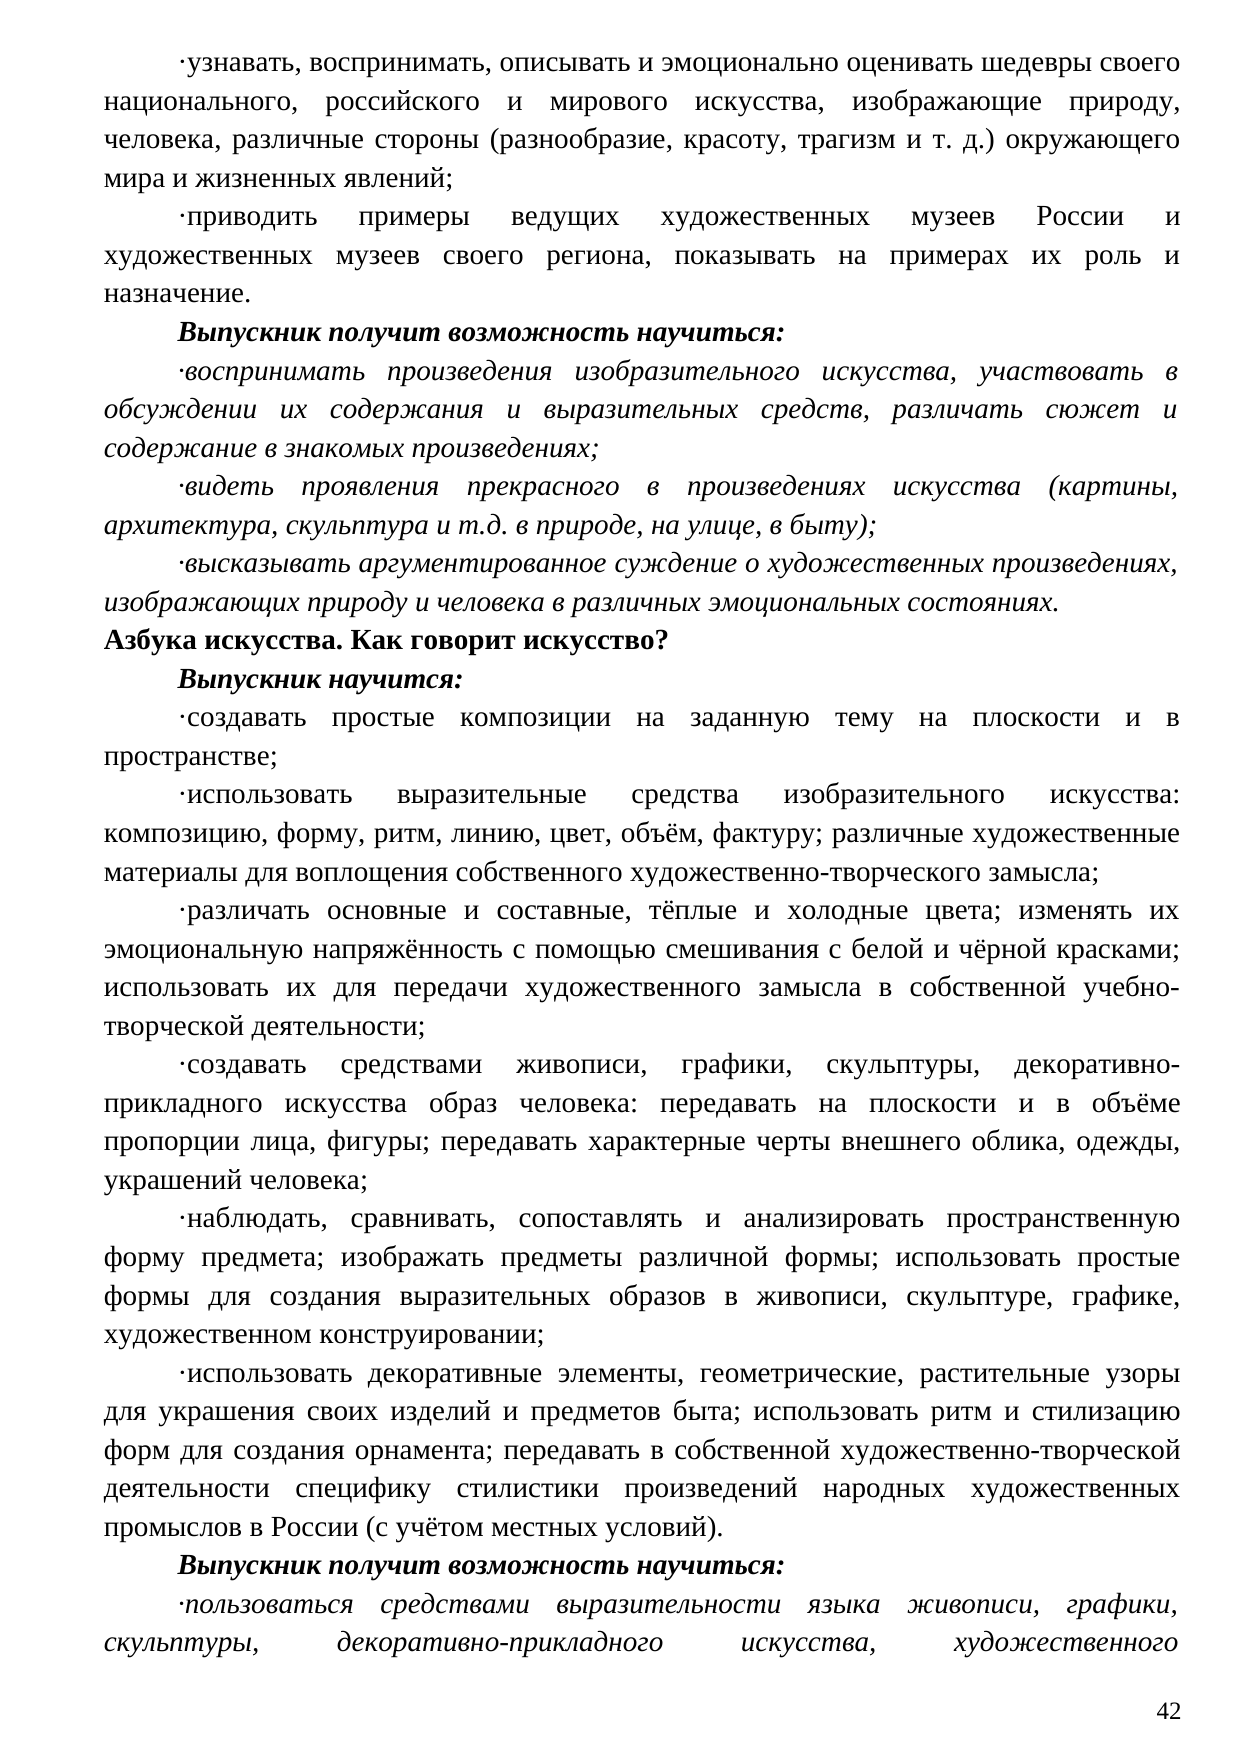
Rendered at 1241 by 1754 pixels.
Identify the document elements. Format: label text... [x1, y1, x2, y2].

text ·воспринимать произведения изобразительного искусства, участвовать в обсуждении их содержания и выразительных средств, различать сюжет и содержание в знакомых произведениях; [103, 353, 1181, 463]
text ·видеть проявления прекрасного в произведениях искусства (картины, архитектура, скульптура и т.д. в природе, на улице, в быту); [103, 468, 1181, 540]
text ·использовать выразительные средства изобразительного искусства: композицию, форму, ритм, линию, цвет, объём, фактуру; различные художественные материалы для воплощения собственного художественно-творческого замысла; [103, 777, 1181, 887]
text ·приводить примеры ведущих художественных музеев России и художественных музеев своего региона, показывать на примерах их роль и назначение. [103, 198, 1181, 309]
text Выпускник получит возможность научиться: [103, 1547, 1181, 1581]
text ·создавать средствами живописи, графики, скульптуры, декоративно-прикладного искусства образ человека: передавать на плоскости и в объёме пропорции лица, фигуры; передавать характерные черты внешнего облика, одежды, украшений человека; [103, 1046, 1181, 1196]
text ·различать основные и составные, тёплые и холодные цвета; изменять их эмоциональную напряжённость с помощью смешивания с белой и чёрной красками; использовать их для передачи художественного замысла в собственной учебно-творческой деятельности; [103, 892, 1181, 1041]
text ·узнавать, воспринимать, описывать и эмоционально оценивать шедевры своего национального, российского и мирового искусства, изображающие природу, человека, различные стороны (разнообразие, красоту, трагизм и т. д.) окружающего мира и жизненных явлений; [103, 44, 1181, 193]
subtitle Азбука искусства. Как говорит искусство? [103, 622, 1181, 656]
text ·использовать декоративные элементы, геометрические, растительные узоры для украшения своих изделий и предметов быта; использовать ритм и стилизацию форм для создания орнамента; передавать в собственной художественно-творческой деятельности специфику стилистики произведений народных художественных промыслов в России (с учётом местных условий). [103, 1355, 1181, 1542]
text Выпускник научится: [103, 661, 1181, 694]
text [103, 1586, 1181, 1658]
text Выпускник получит возможность научиться: [103, 314, 1181, 348]
text ·наблюдать, сравнивать, сопоставлять и анализировать пространственную форму предмета; изображать предметы различной формы; использовать простые формы для создания выразительных образов в живописи, скульптуре, графике, художественном конструировании; [103, 1201, 1181, 1350]
text ·создавать простые композиции на заданную тему на плоскости и в пространстве; [103, 699, 1181, 772]
text ·высказывать аргументированное суждение о художественных произведениях, изображающих природу и человека в различных эмоциональных состояниях. [103, 545, 1181, 617]
